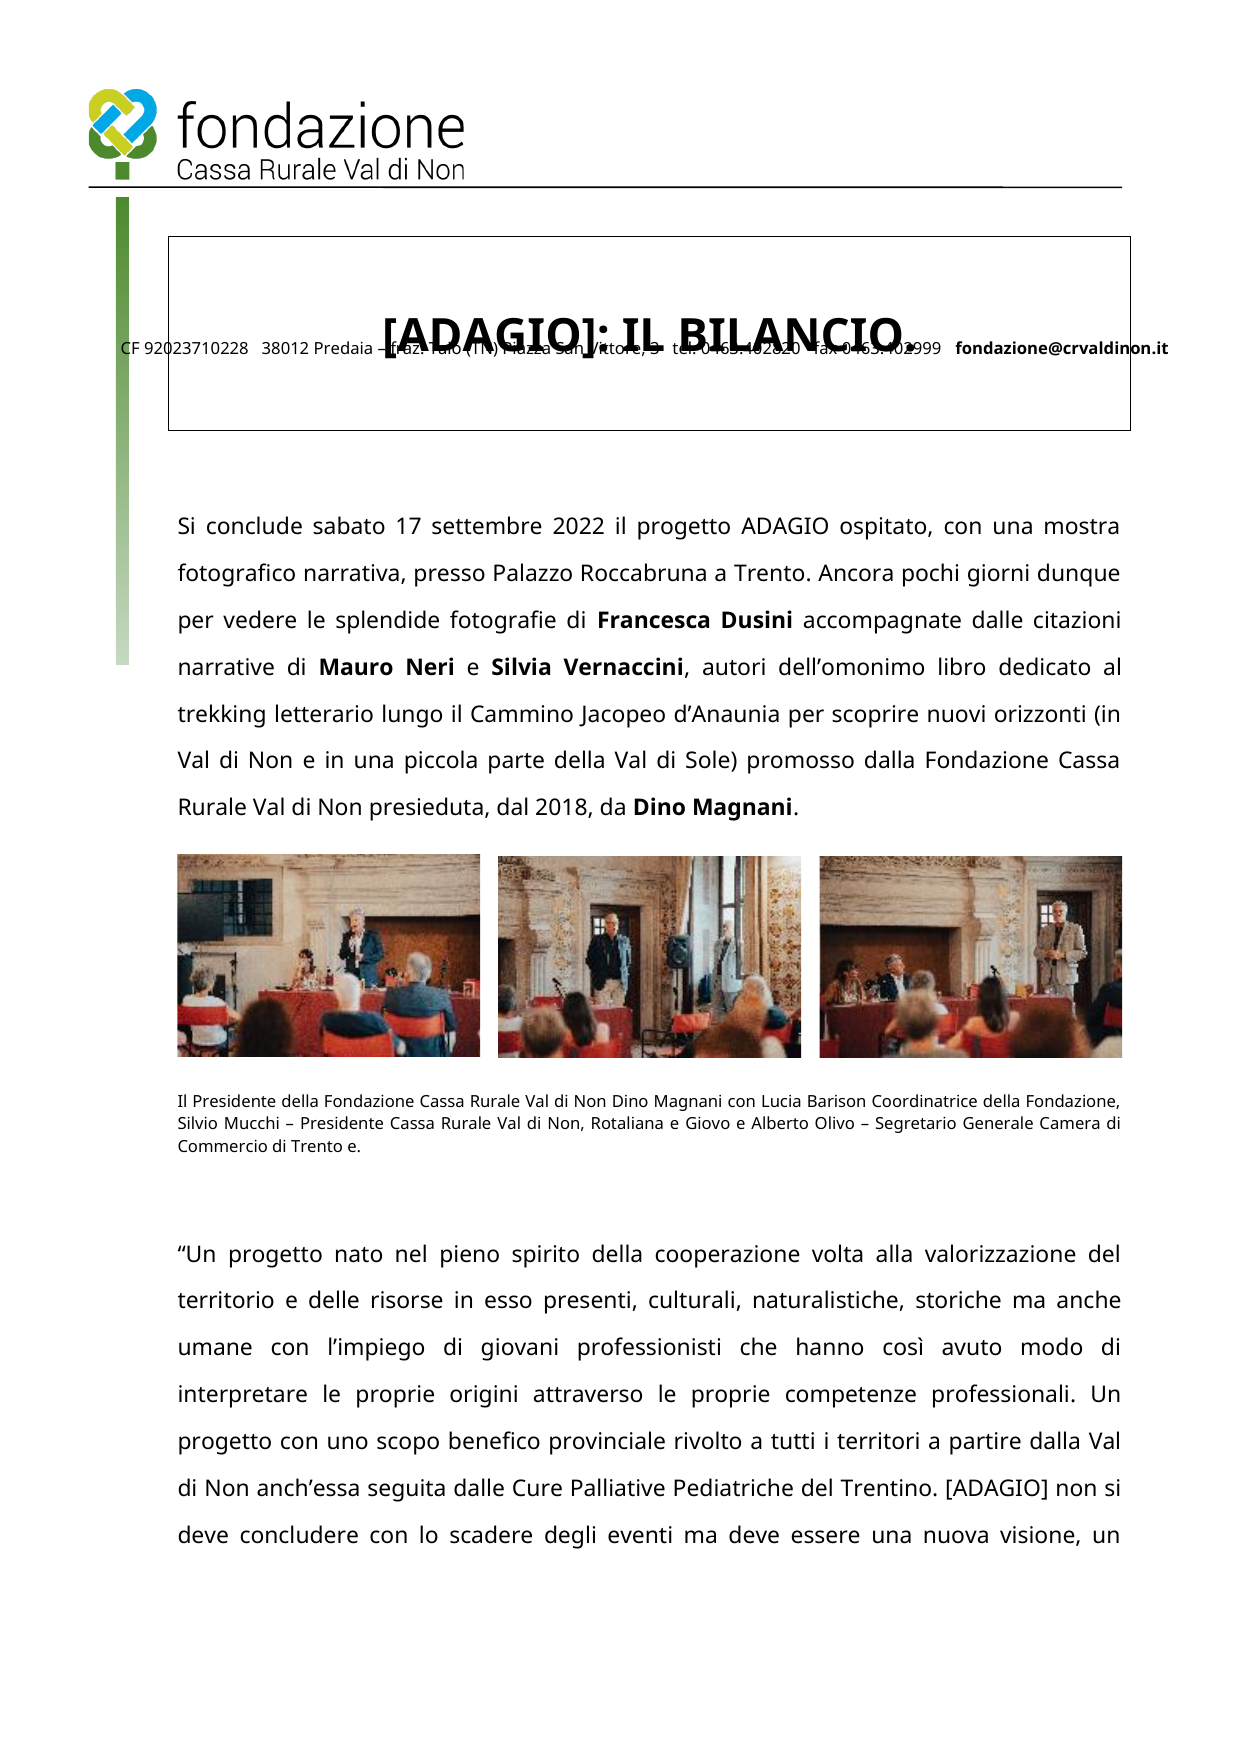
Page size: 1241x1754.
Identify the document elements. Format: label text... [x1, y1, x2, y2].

picture [88, 89, 464, 182]
picture [819, 856, 1123, 1058]
picture [498, 856, 802, 1058]
picture [177, 854, 481, 1057]
text Il Presidente della Fondazione Cassa Rurale Val di Non Dino Magnani con Lucia Barison Coordinatrice della Fondazione, Silvio Mucchi – Presidente Cassa Rurale Val di Non, Rotaliana e Giovo e Alberto Olivo – Segretario Generale Camera di Commercio di Trento e. [177, 1089, 1122, 1157]
text Si conclude sabato 17 settembre 2022 il progetto ADAGIO ospitato, con una mostra fotografico narrativa, presso Palazzo Roccabruna a Trento. Ancora pochi giorni dunque per vedere le splendide fotografie di Francesca Dusini accompagnate dalle citazioni narrative di Mauro Neri e Silvia Vernaccini, autori dell’omonimo libro dedicato al trekking letterario lungo il Cammino Jacopeo d’Anaunia per scoprire nuovi orizzonti (in Val di Non e in una piccola parte della Val di Sole) promosso dalla Fondazione Cassa Rurale Val di Non presieduta, dal 2018, da Dino Magnani. [177, 510, 1122, 822]
text [ADAGIO]: IL BILANCIO. [169, 300, 1130, 365]
